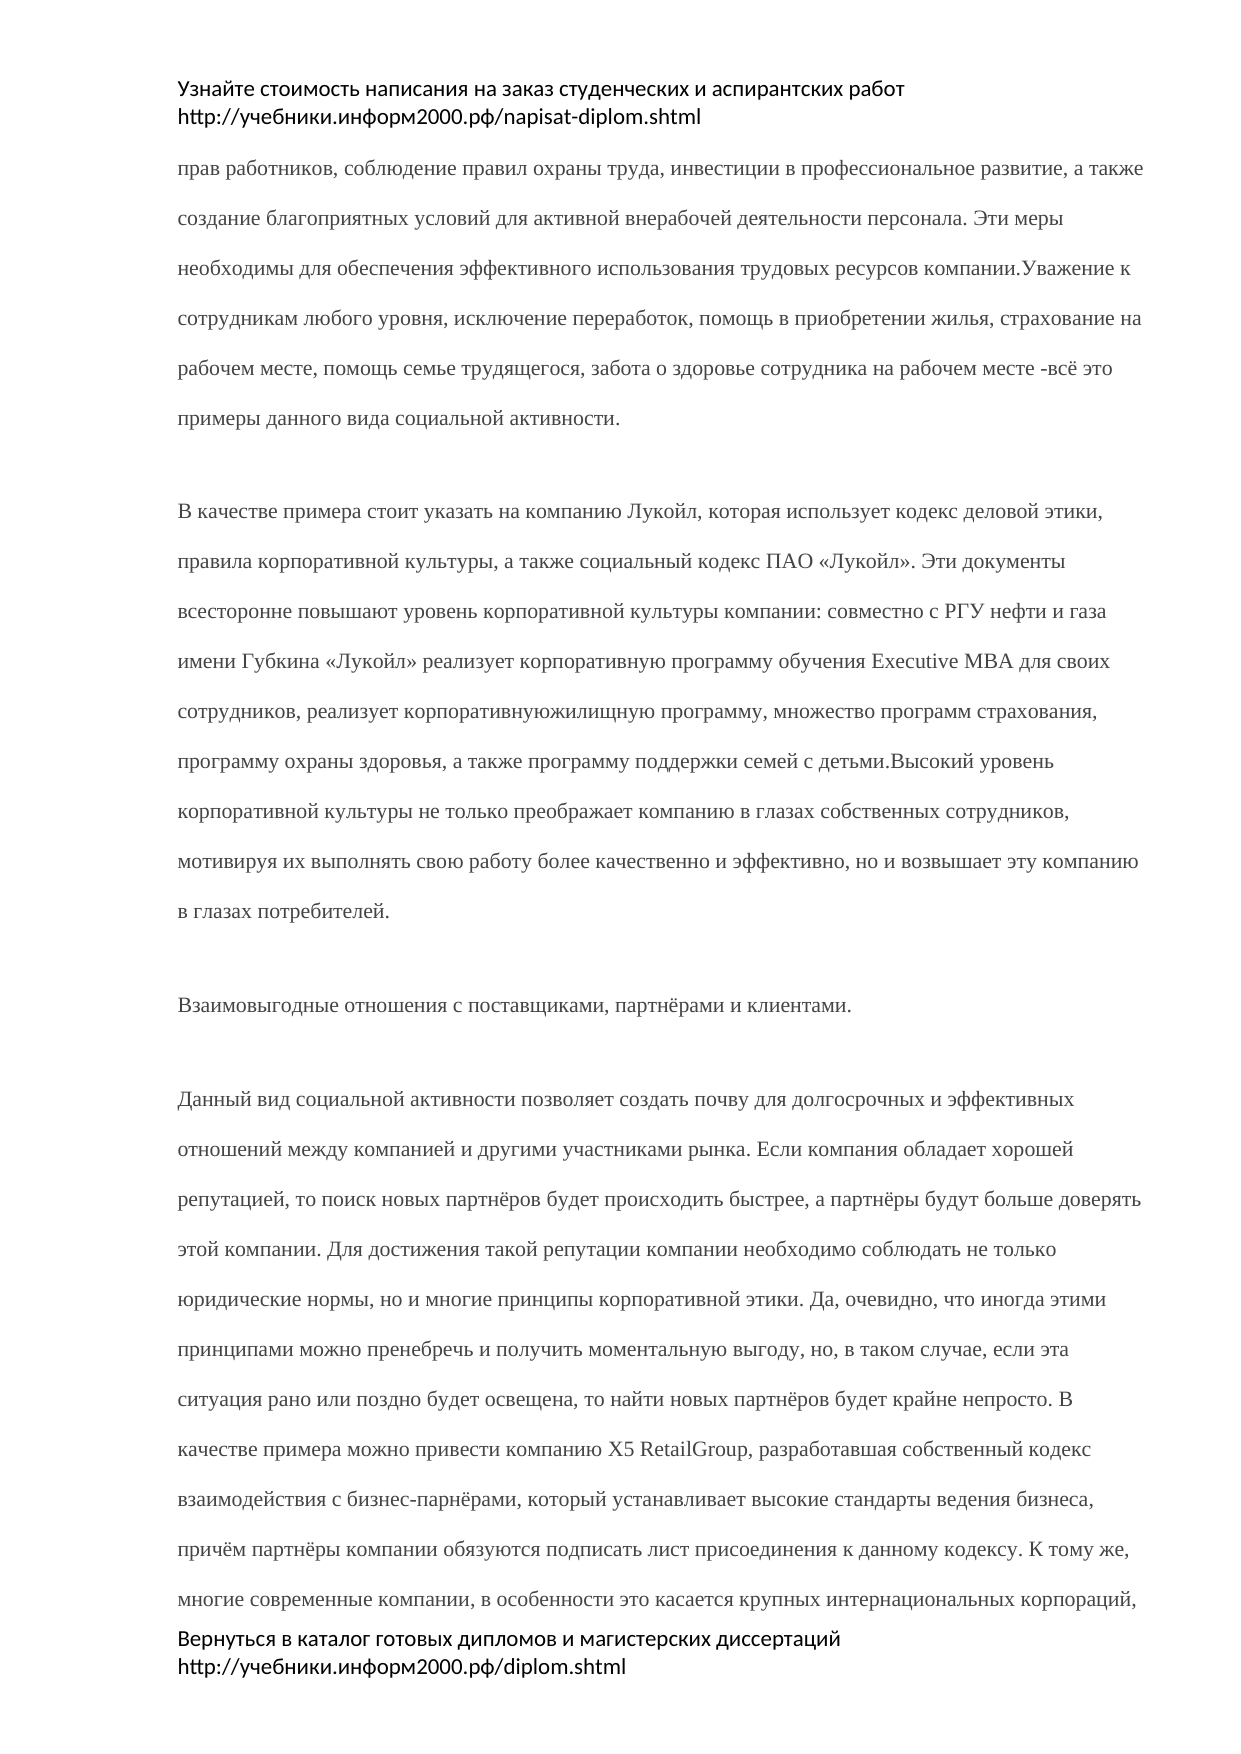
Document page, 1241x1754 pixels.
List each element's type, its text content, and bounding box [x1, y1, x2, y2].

text Взаимовыгодные отношения с поставщиками, партнёрами и клиентами. [177, 967, 1152, 1017]
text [177, 1061, 1152, 1611]
text В качестве примера стоит указать на компанию Лукойл, которая использует кодекс деловой этики, правила корпоративной культуры, а также социальный кодекс ПАО «Лукойл». Эти документы всесторонне повышают уровень корпоративной культуры компании: совместно с РГУ нефти и газа имени Губкина «Лукойл» реализует корпоративную программу обучения Executive MBA для своих сотрудников, реализует корпоративнуюжилищную программу, множество программ страхования, программу охраны здоровья, а также программу поддержки семей с детьми.Высокий уровень корпоративной культуры не только преображает компанию в глазах собственных сотрудников, мотивируя их выполнять свою работу более качественно и эффективно, но и возвышает эту компанию в глазах потребителей. [177, 473, 1152, 923]
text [177, 130, 1152, 430]
